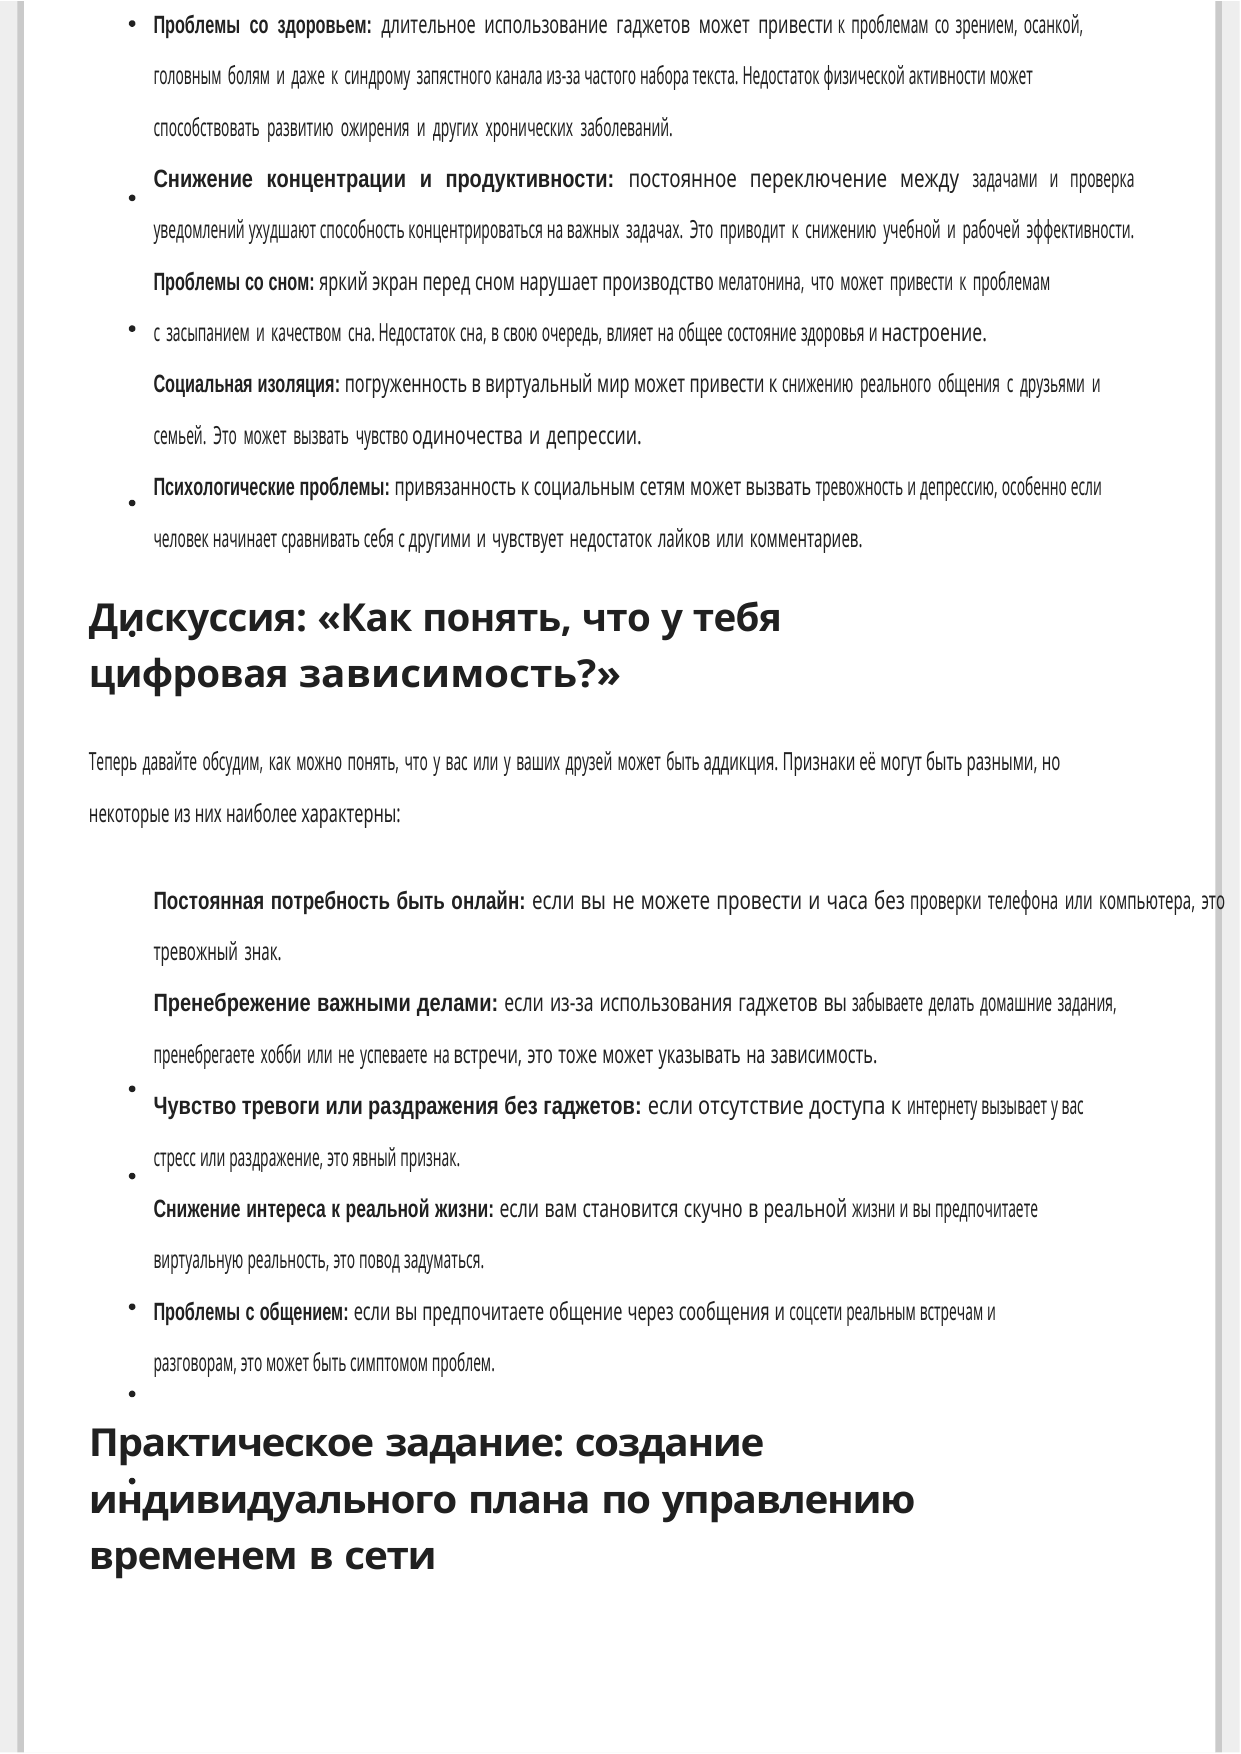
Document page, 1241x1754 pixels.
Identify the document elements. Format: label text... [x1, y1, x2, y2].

text Теперь давайте обсудим, как можно понять, что у вас или у ваших друзей может быть аддикция. Признаки её могут быть разными, но некоторые из них наиболее характерны: [89, 744, 1121, 829]
text Проблемы со сном: яркий экран перед сном нарушает производство мелатонина, что может привести к проблемам с засыпанием и качеством сна. Недостаток сна, в свою очередь, влияет на общее состояние здоровья и настроение. [153, 263, 1057, 349]
subtitle Дискуссия: «Как понять, что у тебя цифровая зависимость?» [89, 590, 971, 699]
text Социальная изоляция: погруженность в виртуальный мир может привести к снижению реального общения с друзьями и семьей. Это может вызвать чувство одиночества и депрессии. [153, 366, 1121, 452]
text Проблемы со здоровьем: длительное использование гаджетов может привести к проблемам со зрением, осанкой, головным болям и даже к синдрому запястного канала из-за частого набора текста. Недостаток физической активности может способствовать развитию ожирения и других хронических заболеваний. [153, 7, 1139, 143]
subtitle Практическое задание: создание индивидуального плана по управлению временем в сети [89, 1415, 1121, 1581]
text Снижение концентрации и продуктивности: постоянное переключение между задачами и проверка уведомлений ухудшают способность концентрироваться на важных задачах. Это приводит к снижению учебной и рабочей эффективности. [153, 161, 1134, 246]
text Проблемы с общением: если вы предпочитаете общение через сообщения и соцсети реальным встречам и разговорам, это может быть симптомом проблем. [153, 1293, 1057, 1379]
text Психологические проблемы: привязанность к социальным сетям может вызвать тревожность и депрессию, особенно если человек начинает сравнивать себя с другими и чувствует недостаток лайков или комментариев. [153, 469, 1121, 554]
text Чувство тревоги или раздражения без гаджетов: если отсутствие доступа к интернету вызывает у вас стресс или раздражение, это явный признак. [153, 1088, 1107, 1173]
text Снижение интереса к реальной жизни: если вам становится скучно в реальной жизни и вы предпочитаете виртуальную реальность, это повод задуматься. [153, 1191, 1121, 1276]
text Постоянная потребность быть онлайн: если вы не можете провести и часа без проверки телефона или компьютера, это тревожный знак. [153, 882, 1240, 968]
text Пренебрежение важными делами: если из-за использования гаджетов вы забываете делать домашние задания, пренебрегаете хобби или не успеваете на встречи, это тоже может указывать на зависимость. [153, 985, 1121, 1071]
